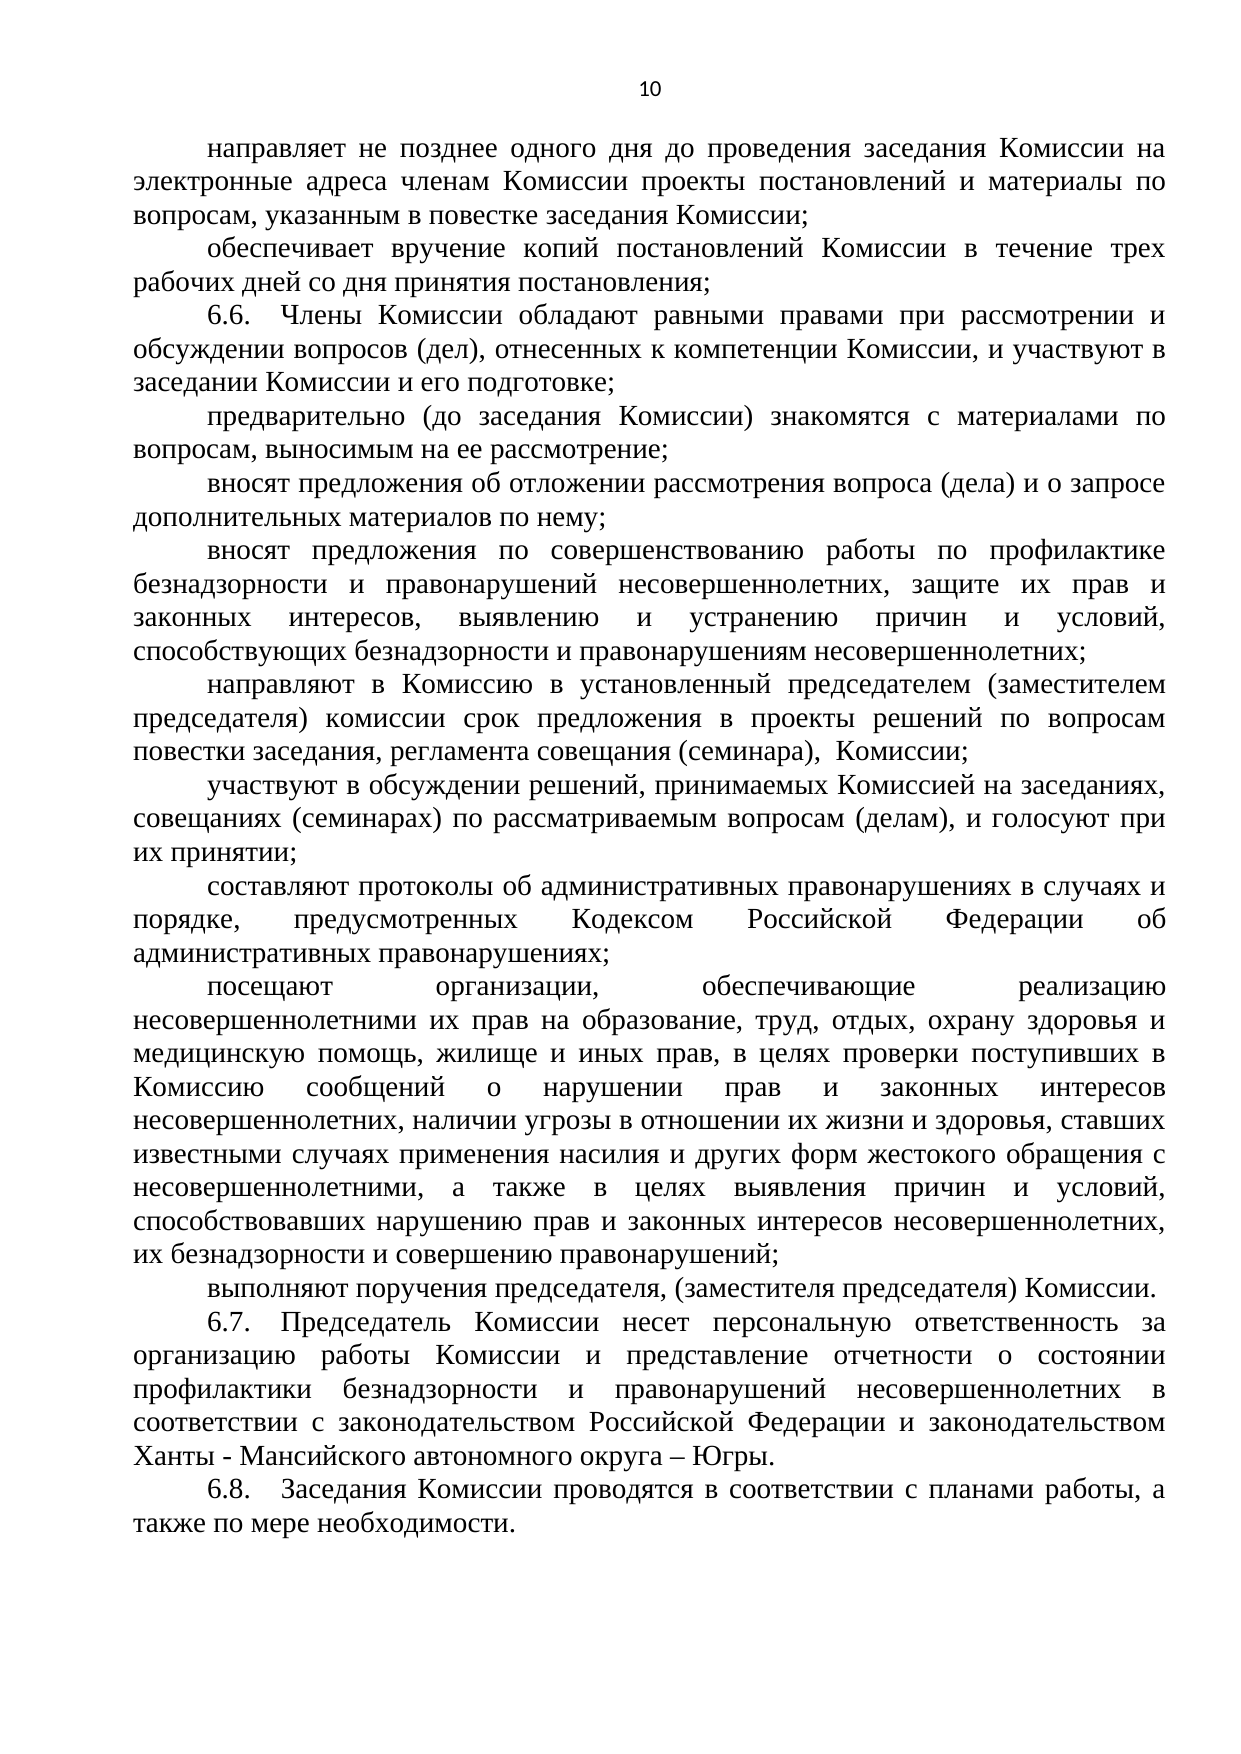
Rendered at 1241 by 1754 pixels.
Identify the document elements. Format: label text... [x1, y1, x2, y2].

text участвуют в обсуждении решений, принимаемых Комиссией на заседаниях, совещаниях (семинарах) по рассматриваемым вопросам (делам), и голосуют при их принятии; [133, 767, 1167, 868]
text вносят предложения по совершенствованию работы по профилактике безнадзорности и правонарушений несовершеннолетних, защите их прав и законных интересов, выявлению и устранению причин и условий, способствующих безнадзорности и правонарушениям несовершеннолетних; [133, 532, 1167, 666]
text обеспечивает вручение копий постановлений Комиссии в течение трех рабочих дней со дня принятия постановления; [133, 230, 1167, 297]
text направляют в Комиссию в установленный председателем (заместителем председателя) комиссии срок предложения в проекты решений по вопросам повестки заседания, регламента совещания (семинара), Комиссии; [133, 666, 1167, 767]
text 6.6. Члены Комиссии обладают равными правами при рассмотрении и обсуждении вопросов (дел), отнесенных к компетенции Комиссии, и участвуют в заседании Комиссии и его подготовке; [133, 297, 1167, 398]
text направляет не позднее одного дня до проведения заседания Комиссии на электронные адреса членам Комиссии проекты постановлений и материалы по вопросам, указанным в повестке заседания Комиссии; [133, 130, 1167, 230]
text посещают организации, обеспечивающие реализацию несовершеннолетними их прав на образование, труд, отдых, охрану здоровья и медицинскую помощь, жилище и иных прав, в целях проверки поступивших в Комиссию сообщений о нарушении прав и законных интересов несовершеннолетних, наличии угрозы в отношении их жизни и здоровья, ставших известными случаях применения насилия и других форм жестокого обращения с несовершеннолетними, а также в целях выявления причин и условий, способствовавших нарушению прав и законных интересов несовершеннолетних, их безнадзорности и совершению правонарушений; [133, 968, 1167, 1270]
text 6.7. Председатель Комиссии несет персональную ответственность за организацию работы Комиссии и представление отчетности о состоянии профилактики безнадзорности и правонарушений несовершеннолетних в соответствии с законодательством Российской Федерации и законодательством Ханты - Мансийского автономного округа – Югры. [133, 1304, 1167, 1471]
text предварительно (до заседания Комиссии) знакомятся с материалами по вопросам, выносимым на ее рассмотрение; [133, 398, 1167, 465]
text 6.8. Заседания Комиссии проводятся в соответствии с планами работы, а также по мере необходимости. [133, 1471, 1167, 1538]
text выполняют поручения председателя, (заместителя председателя) Комиссии. [133, 1270, 1167, 1304]
text составляют протоколы об административных правонарушениях в случаях и порядке, предусмотренных Кодексом Российской Федерации об административных правонарушениях; [133, 868, 1167, 968]
text вносят предложения об отложении рассмотрения вопроса (дела) и о запросе дополнительных материалов по нему; [133, 465, 1167, 532]
